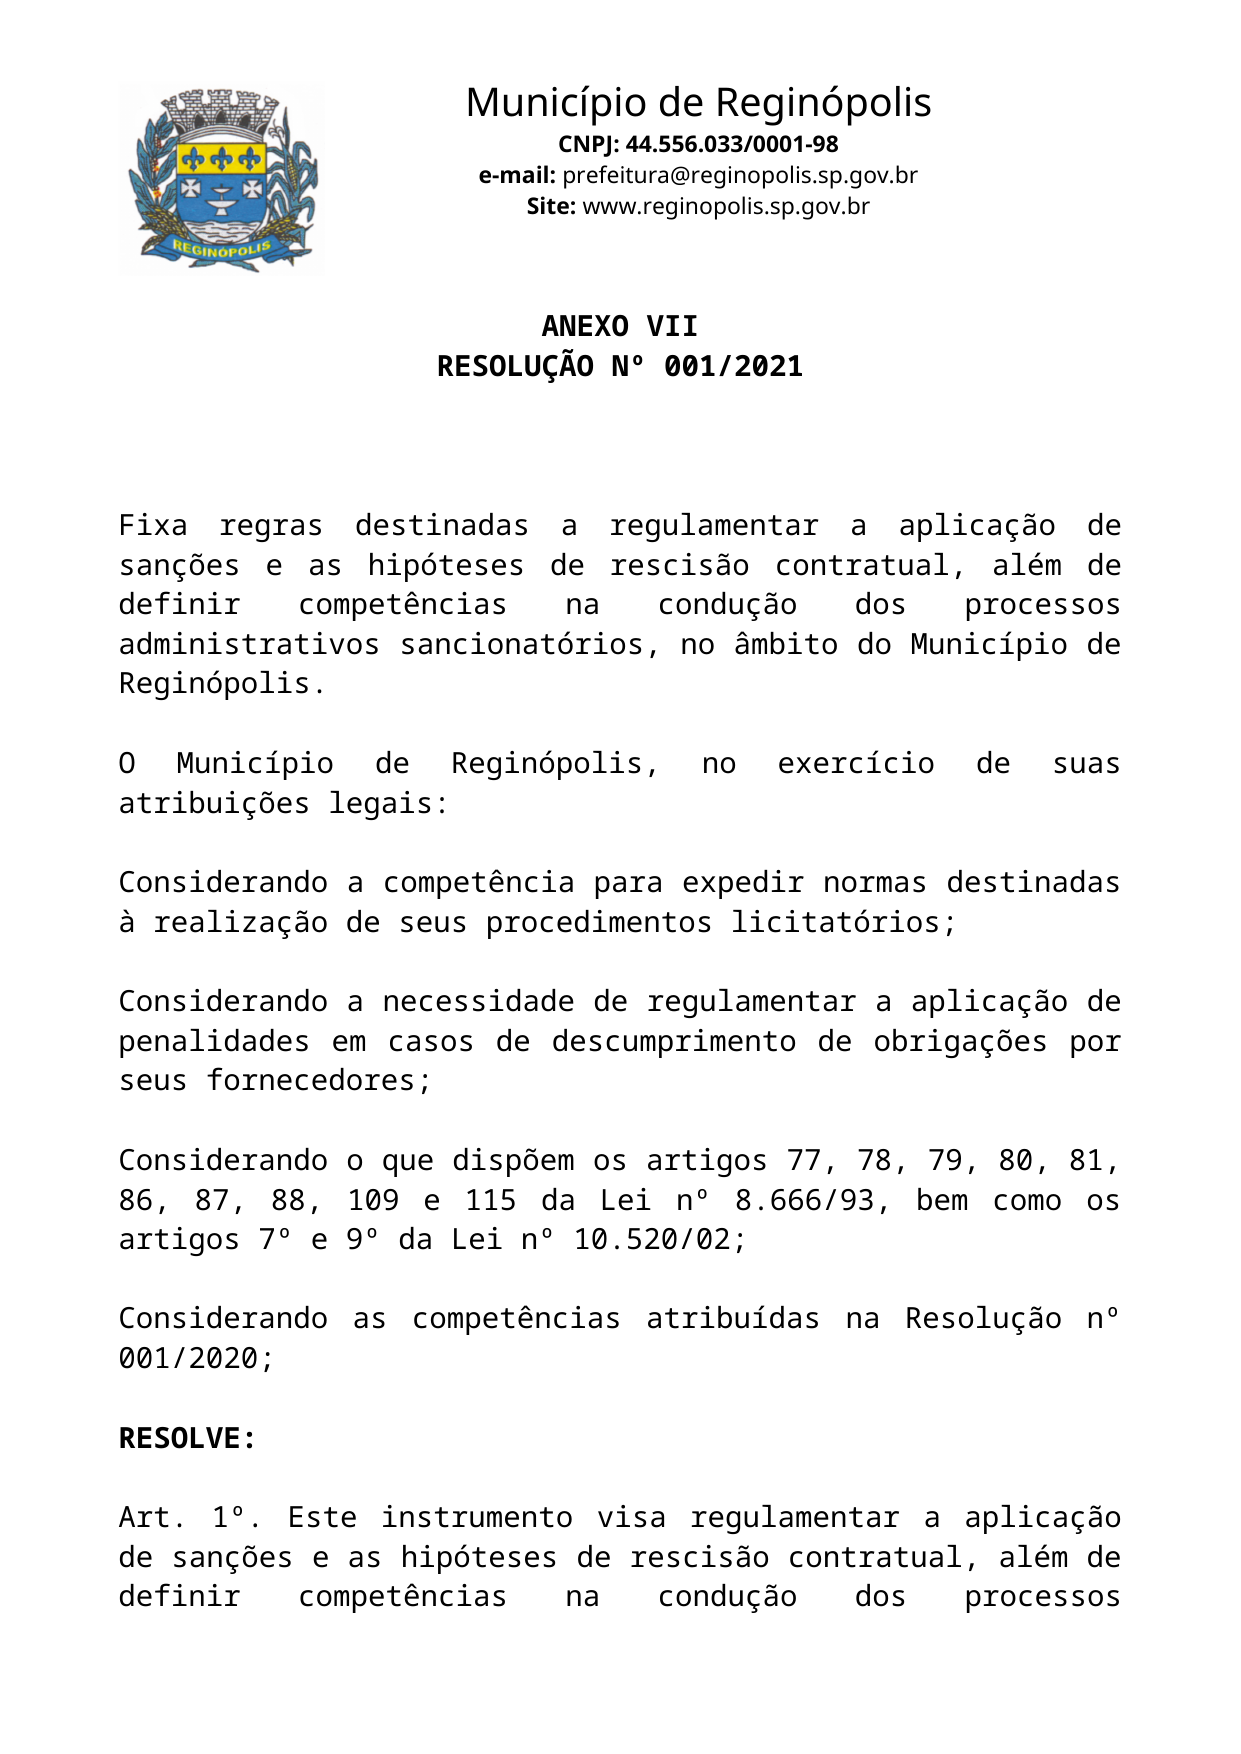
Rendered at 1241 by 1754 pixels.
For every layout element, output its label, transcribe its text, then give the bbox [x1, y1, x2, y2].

text Considerando o que dispõem os artigos 77, 78, 79, 80, 81, 86, 87, 88, 109 e 115 da Lei nº 8.666/93, bem como os artigos 7º e 9º da Lei nº 10.520/02; [118, 1139, 1122, 1258]
text Fixa regras destinadas a regulamentar a aplicação de sanções e as hipóteses de rescisão contratual, além de definir competências na condução dos processos administrativos sancionatórios, no âmbito do Município de Reginópolis. [118, 504, 1122, 702]
text Considerando as competências atribuídas na Resolução nº 001/2020; [118, 1298, 1122, 1377]
picture [118, 81, 325, 276]
text Considerando a competência para expedir normas destinadas à realização de seus procedimentos licitatórios; [118, 861, 1122, 941]
text ANEXO VII [118, 306, 1122, 345]
text RESOLVE: [118, 1417, 1122, 1457]
text O Município de Reginópolis, no exercício de suas atribuições legais: [118, 742, 1122, 822]
text Considerando a necessidade de regulamentar a aplicação de penalidades em casos de descumprimento de obrigações por seus fornecedores; [118, 980, 1122, 1099]
text RESOLUÇÃO Nº 001/2021 [118, 345, 1122, 385]
